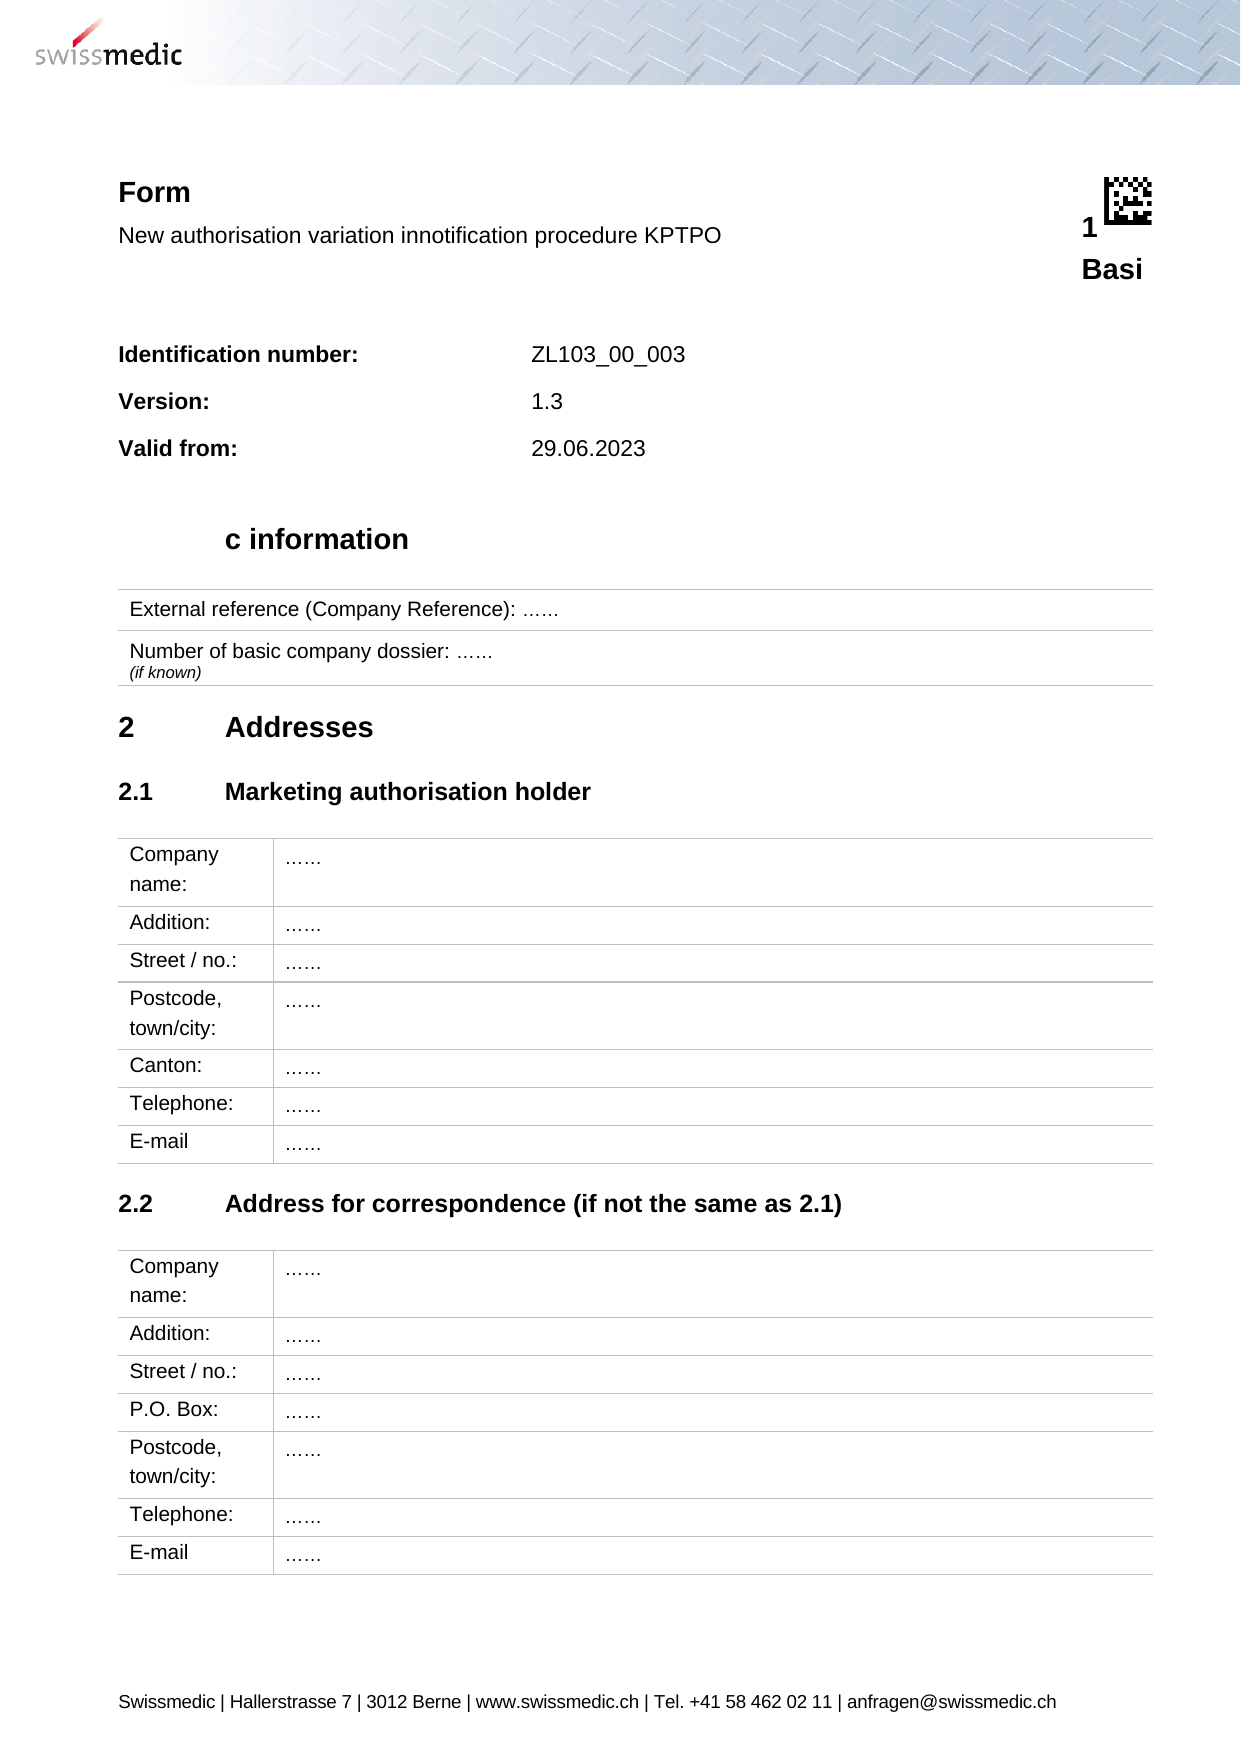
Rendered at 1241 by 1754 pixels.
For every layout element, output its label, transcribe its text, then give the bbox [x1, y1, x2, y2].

table_cell [274, 907, 1152, 943]
subtitle Marketing authorisation holder [118, 777, 1152, 806]
subtitle Basic information [118, 210, 1152, 555]
picture [0, 0, 1241, 86]
table_cell E-mail [118, 1537, 273, 1574]
table_cell Postcode, town/city: [118, 1432, 273, 1498]
table_cell [274, 1432, 1152, 1498]
table_cell [274, 945, 1152, 981]
table_cell Telephone: [118, 1088, 273, 1124]
table_cell [274, 983, 1152, 1049]
table_cell Street / no.: [118, 945, 273, 981]
subtitle Address for correspondence (if not the same as 2.1) [118, 1188, 1152, 1217]
table_cell [520, 388, 1066, 435]
table_cell Telephone: [118, 1499, 273, 1536]
subtitle Addresses [118, 711, 1152, 744]
table_header [274, 1251, 1152, 1317]
table_cell [274, 1318, 1152, 1355]
table_header Company name: [118, 839, 273, 906]
table_cell Canton: [118, 1050, 273, 1087]
table_cell [274, 1126, 1152, 1162]
table_cell [107, 223, 1067, 341]
table_cell Version: [107, 388, 520, 435]
table_cell Postcode, town/city: [118, 983, 273, 1049]
table_cell [274, 1050, 1152, 1087]
table_header External reference (Company Reference): [118, 590, 1152, 630]
table_cell [520, 341, 1066, 388]
table_cell Identification number: [107, 341, 520, 388]
table_header Company name: [118, 1251, 273, 1317]
table_cell Addition: [118, 1318, 273, 1355]
table_cell P.O. Box: [118, 1394, 273, 1431]
table_cell [274, 1394, 1152, 1431]
table_header [107, 175, 1067, 222]
table_cell [274, 1356, 1152, 1393]
table_cell Number of basic company dossier: (if known) [118, 631, 1152, 684]
table_cell Valid from: [107, 435, 520, 513]
table_header [274, 839, 1152, 906]
table_cell [520, 435, 1066, 513]
table_cell [274, 1088, 1152, 1124]
table_cell E-mail [118, 1126, 273, 1162]
table_cell [274, 1499, 1152, 1536]
table_cell Addition: [118, 907, 273, 943]
table_cell [274, 1537, 1152, 1574]
table_cell Street / no.: [118, 1356, 273, 1393]
